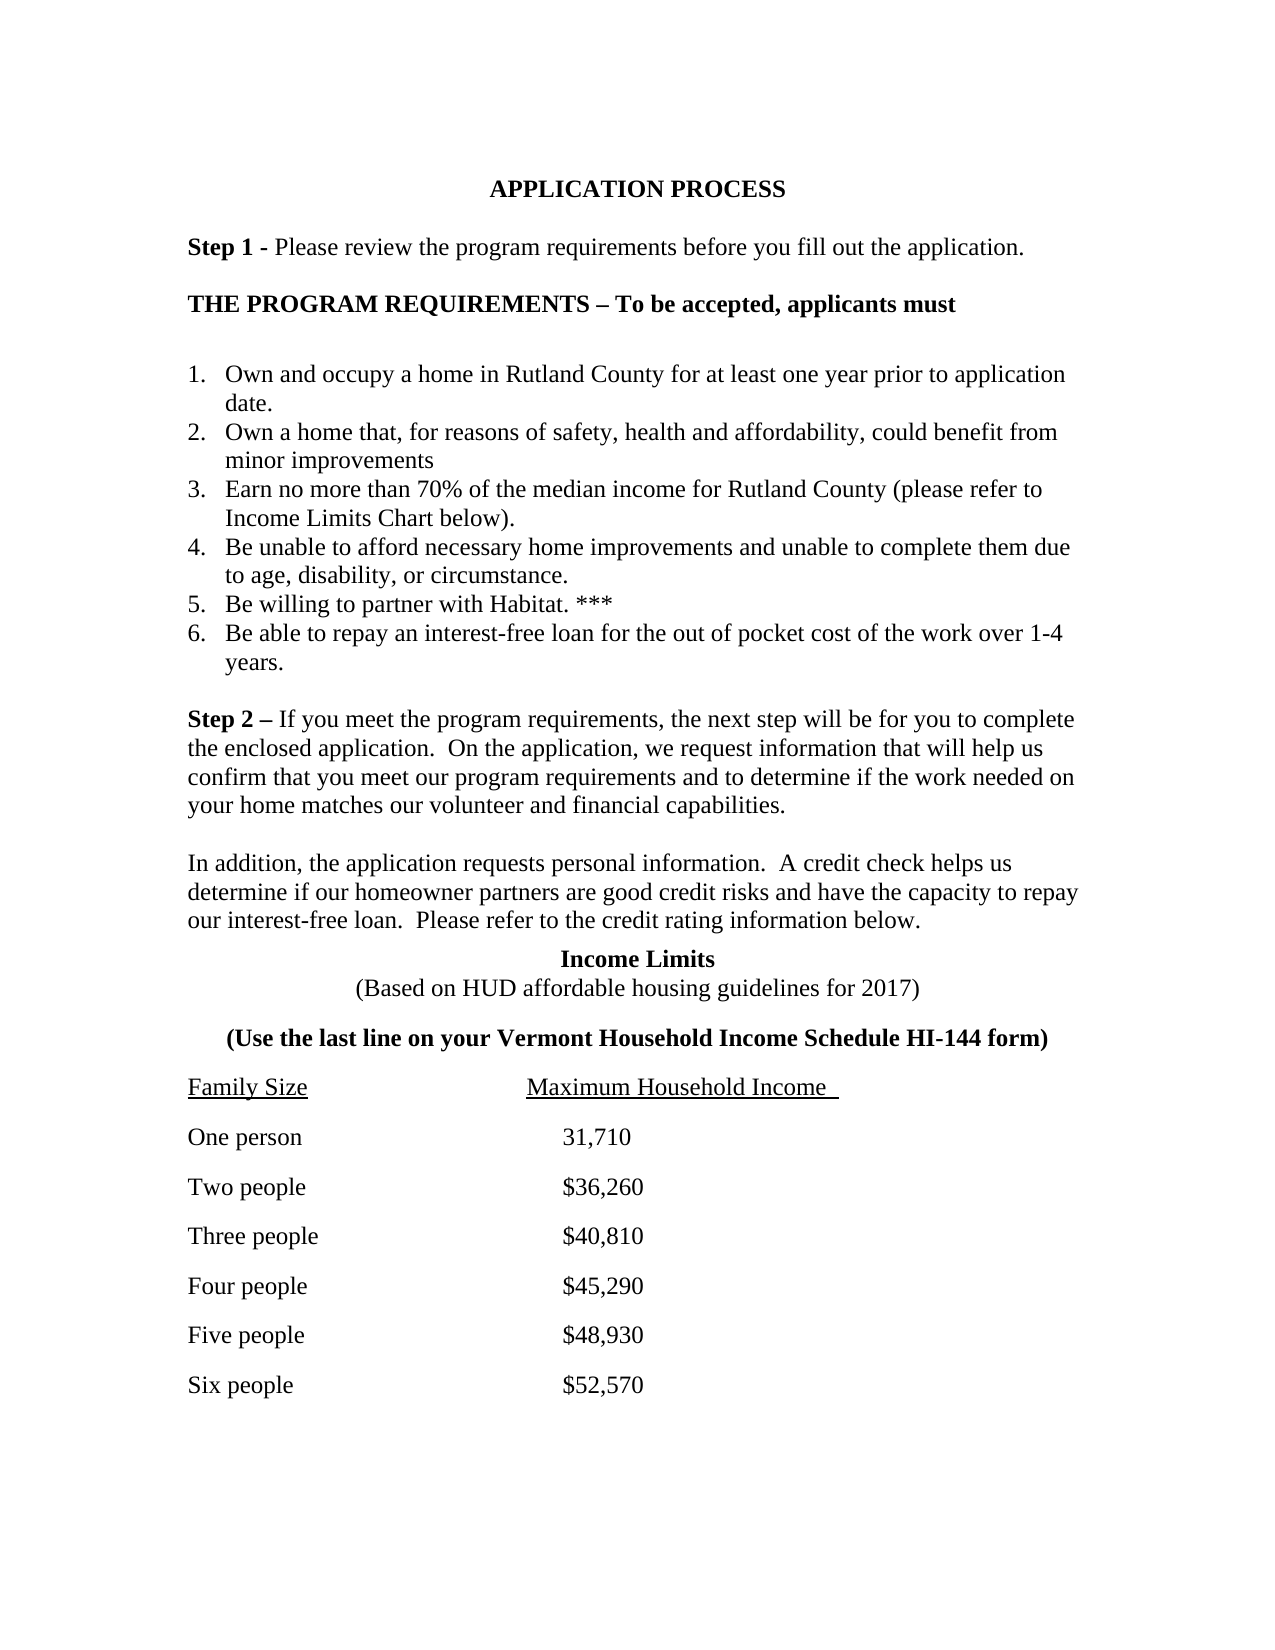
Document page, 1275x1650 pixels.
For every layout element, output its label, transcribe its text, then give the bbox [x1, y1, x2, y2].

subtitle Five people $48,930 [187, 1320, 1087, 1349]
subtitle Income Limits (Based on HUD affordable housing guidelines for 2017) [187, 944, 1087, 1002]
list Be able to repay an interest-free loan for the out of pocket cost of the work over 1-4 years. [187, 618, 1087, 675]
text APPLICATION PROCESS [187, 174, 1087, 203]
text Step 1 - Please review the program requirements before you fill out the application. [187, 232, 1087, 260]
list Earn no more than 70% of the median income for Rutland County (please refer to Income Limits Chart below). [187, 474, 1087, 532]
subtitle Six people $52,570 [187, 1370, 1087, 1399]
text Step 2 – If you meet the program requirements, the next step will be for you to complete the enclosed application. On the application, we request information that will help us confirm that you meet our program requirements and to determine if the work needed on your home matches our volunteer and financial capabilities. [187, 704, 1087, 819]
list Be willing to partner with Habitat. *** [187, 589, 1087, 618]
list Own and occupy a home in Rutland County for at least one year prior to application date. [187, 359, 1087, 417]
subtitle Family Size Maximum Household Income [187, 1072, 1087, 1101]
subtitle Three people $40,810 [187, 1221, 1087, 1250]
subtitle Two people $36,260 [187, 1172, 1087, 1200]
subtitle (Use the last line on your Vermont Household Income Schedule HI-144 form) [187, 1023, 1087, 1052]
text THE PROGRAM REQUIREMENTS – To be accepted, applicants must [187, 289, 1087, 318]
subtitle Four people $45,290 [187, 1271, 1087, 1299]
list Be unable to afford necessary home improvements and unable to complete them due to age, disability, or circumstance. [187, 532, 1087, 589]
text In addition, the application requests personal information. A credit check helps us determine if our homeowner partners are good credit risks and have the capacity to repay our interest-free loan. Please refer to the credit rating information below. [187, 848, 1087, 934]
list Own a home that, for reasons of safety, health and affordability, could benefit from minor improvements [187, 417, 1087, 474]
subtitle One person 31,710 [187, 1122, 1087, 1151]
